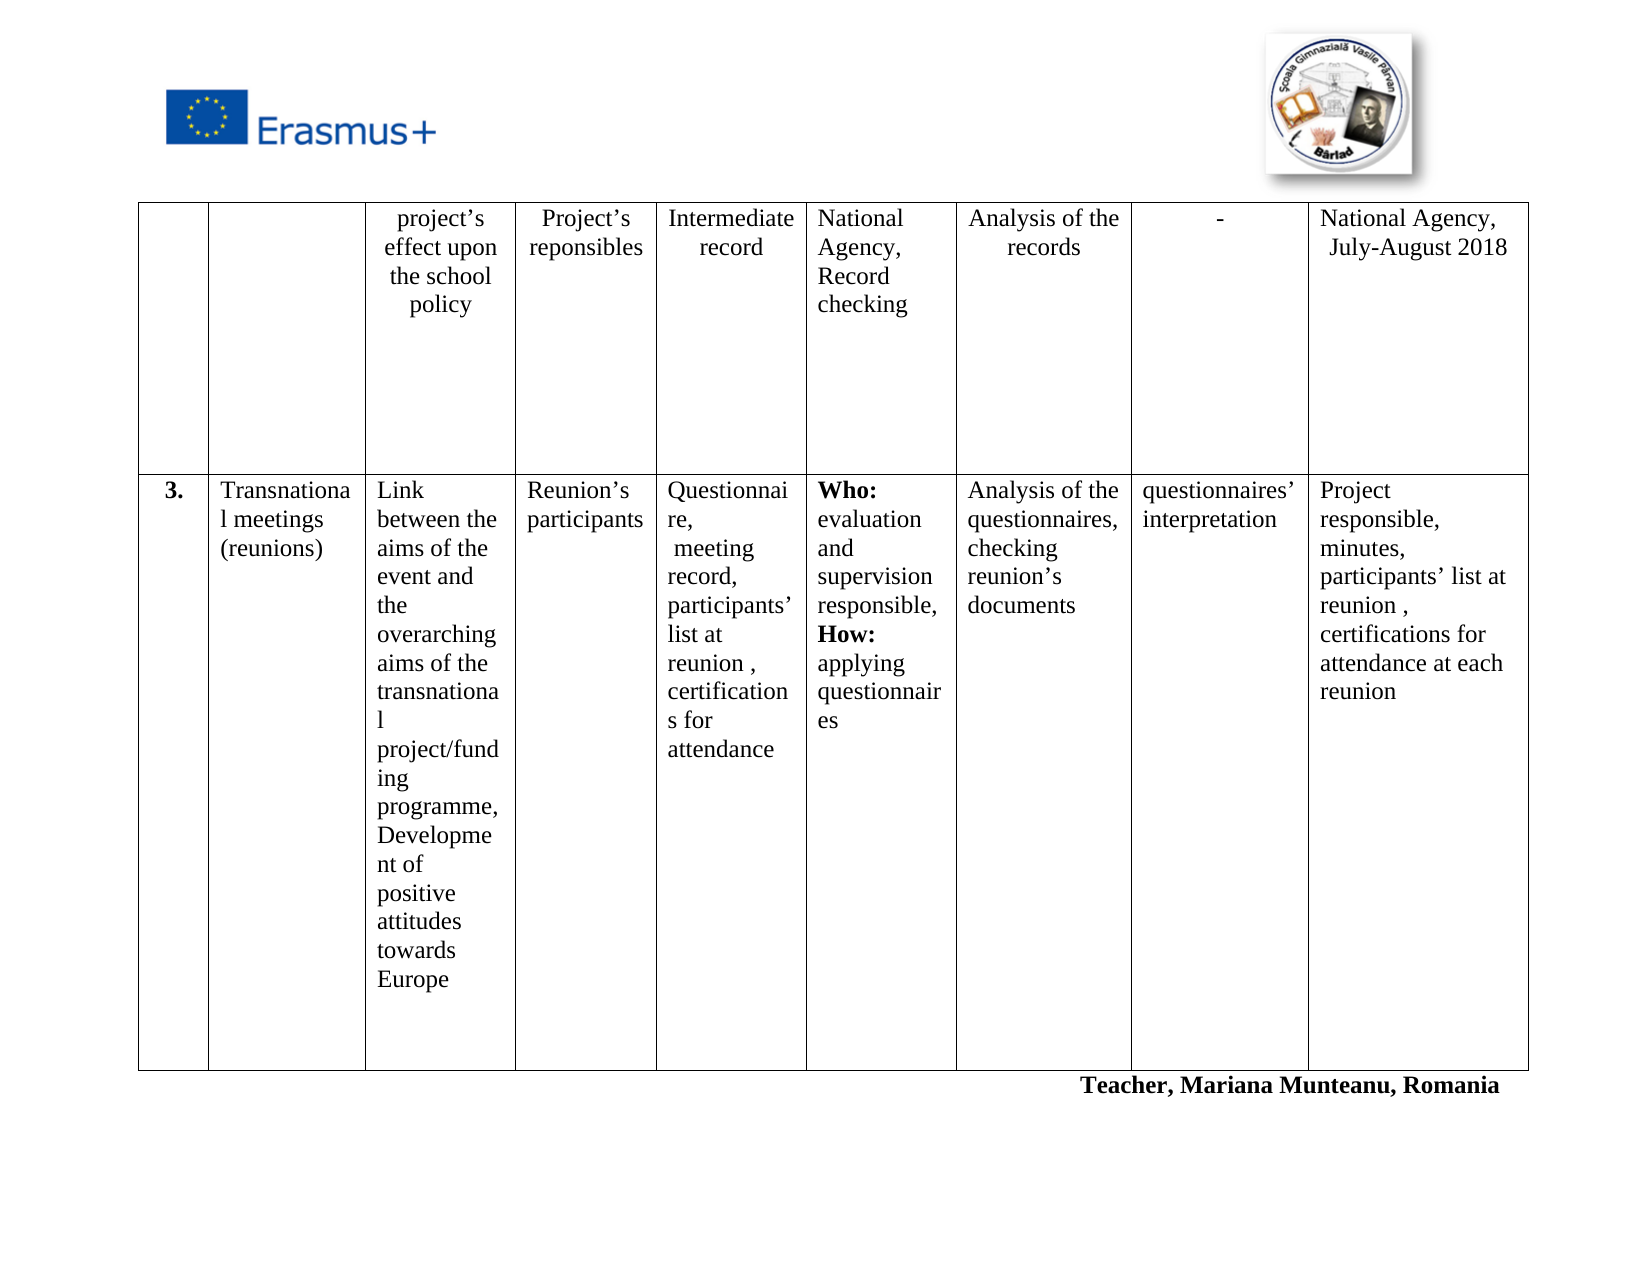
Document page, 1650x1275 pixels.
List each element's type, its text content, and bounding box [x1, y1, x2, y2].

table_cell Reunion’s participants [516, 475, 656, 1069]
picture [1251, 19, 1441, 202]
table_cell Link between the aims of the event and the overarching aims of the transnational project/funding programme, Development of positive attitudes towards Europe [366, 475, 515, 1069]
table_cell Who: evaluation and supervision responsible, How: applying questionnaires [807, 475, 956, 1069]
table_cell National Agency, July-August 2018 [1309, 203, 1528, 474]
table_cell Transnational meetings (reunions) [209, 475, 365, 1069]
table_cell Project’s reponsibles [516, 203, 656, 474]
table_cell questionnaires’interpretation [1132, 475, 1308, 1069]
text Teacher, Mariana Munteanu, Romania [150, 1071, 1500, 1099]
picture [150, 75, 451, 160]
table_cell 3. [139, 475, 208, 1069]
table_cell Analysis of the questionnaires, checking reunion’s documents [957, 475, 1131, 1069]
table_cell Intermediate record [657, 203, 806, 474]
table_cell Analysis of the records [957, 203, 1131, 474]
table_cell - [1132, 203, 1308, 474]
table_cell Project responsible, minutes, participants’ list at reunion , certifications for attendance at each reunion [1309, 475, 1528, 1069]
table_cell National Agency, Record checking [807, 203, 956, 474]
table_cell Questionnaire, meeting record, participants’ list at reunion , certifications for attendance [657, 475, 806, 1069]
